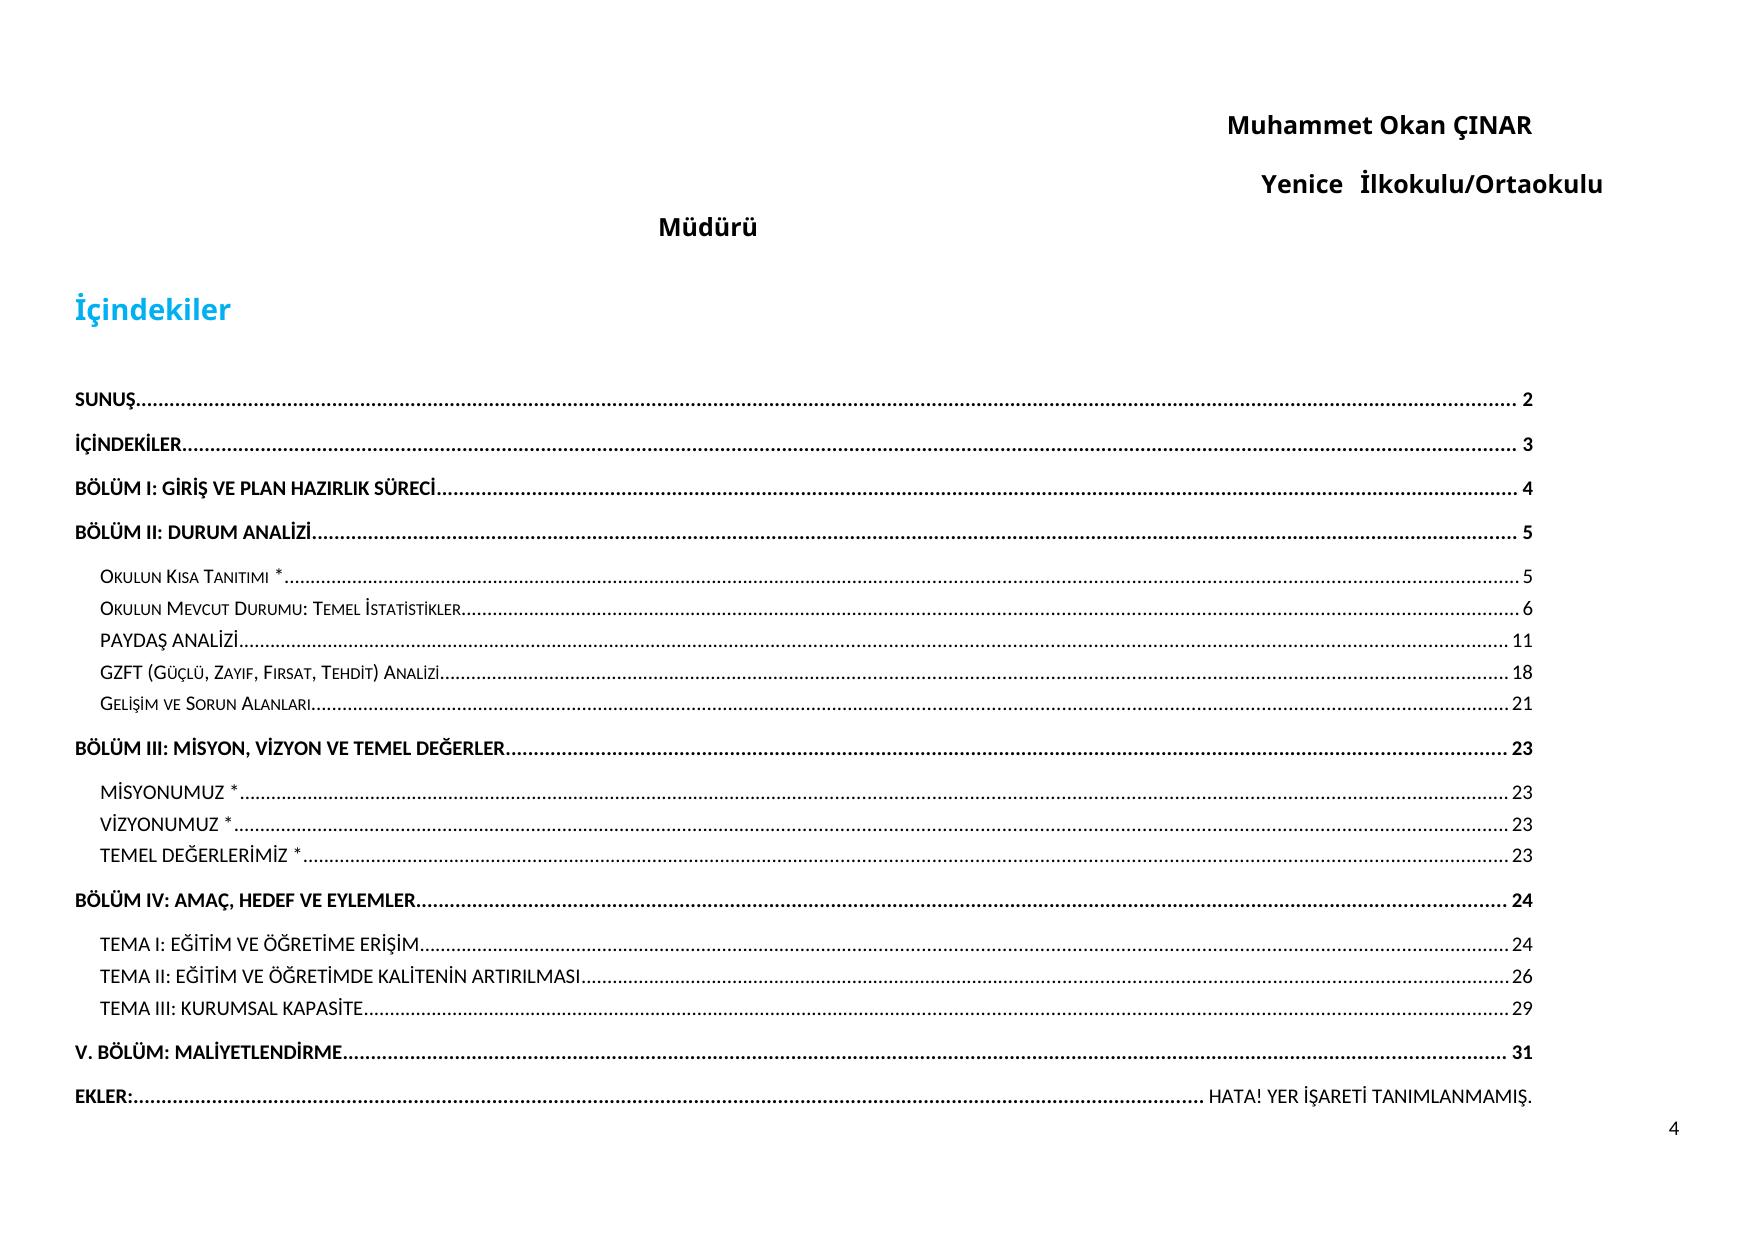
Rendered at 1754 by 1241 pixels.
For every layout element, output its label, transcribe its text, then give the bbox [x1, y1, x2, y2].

text BÖLÜM III: MİSYON, VİZYON VE TEMEL DEĞERLER 23 [75, 735, 1679, 760]
text V. BÖLÜM: MALİYETLENDİRME 31 [75, 1039, 1679, 1064]
text BÖLÜM II: DURUM ANALİZİ 5 [75, 519, 1679, 545]
text GZFT (Güçlü, Zayıf, Fırsat, Tehdit) Analizi 18 [100, 659, 1679, 684]
text VİZYONUMUZ * 23 [100, 811, 1679, 836]
subtitle İçindekiler [75, 289, 1679, 329]
text İçindekiler 3 [75, 431, 1679, 456]
text BÖLÜM I: GİRİŞ ve PLAN HAZIRLIK SÜRECİ 4 [75, 475, 1679, 500]
text EKLER: Hata! Yer işareti tanımlanmamış. [75, 1083, 1679, 1109]
text Yenice İlkokulu/Ortaokulu Müdürü [658, 167, 1604, 243]
text PAYDAŞ ANALİZİ 11 [100, 627, 1679, 652]
text Sunuş 2 [75, 386, 1679, 412]
text Gelişim ve Sorun Alanları 21 [100, 691, 1679, 716]
text Muhammet Okan ÇINAR [1174, 108, 1604, 142]
text TEMA III: KURUMSAL KAPASİTE 29 [100, 995, 1679, 1020]
text MİSYONUMUZ * 23 [100, 779, 1679, 804]
text Okulun Mevcut Durumu: Temel İstatistikler 6 [100, 595, 1679, 621]
text Okulun Kısa Tanıtımı * 5 [100, 563, 1679, 589]
text TEMA II: EĞİTİM VE ÖĞRETİMDE KALİTENİN ARTIRILMASI 26 [100, 963, 1679, 988]
text BÖLÜM IV: AMAÇ, HEDEF VE EYLEMLER 24 [75, 887, 1679, 912]
text TEMA I: EĞİTİM VE ÖĞRETİME ERİŞİM 24 [100, 931, 1679, 957]
text TEMEL DEĞERLERİMİZ * 23 [100, 843, 1679, 868]
